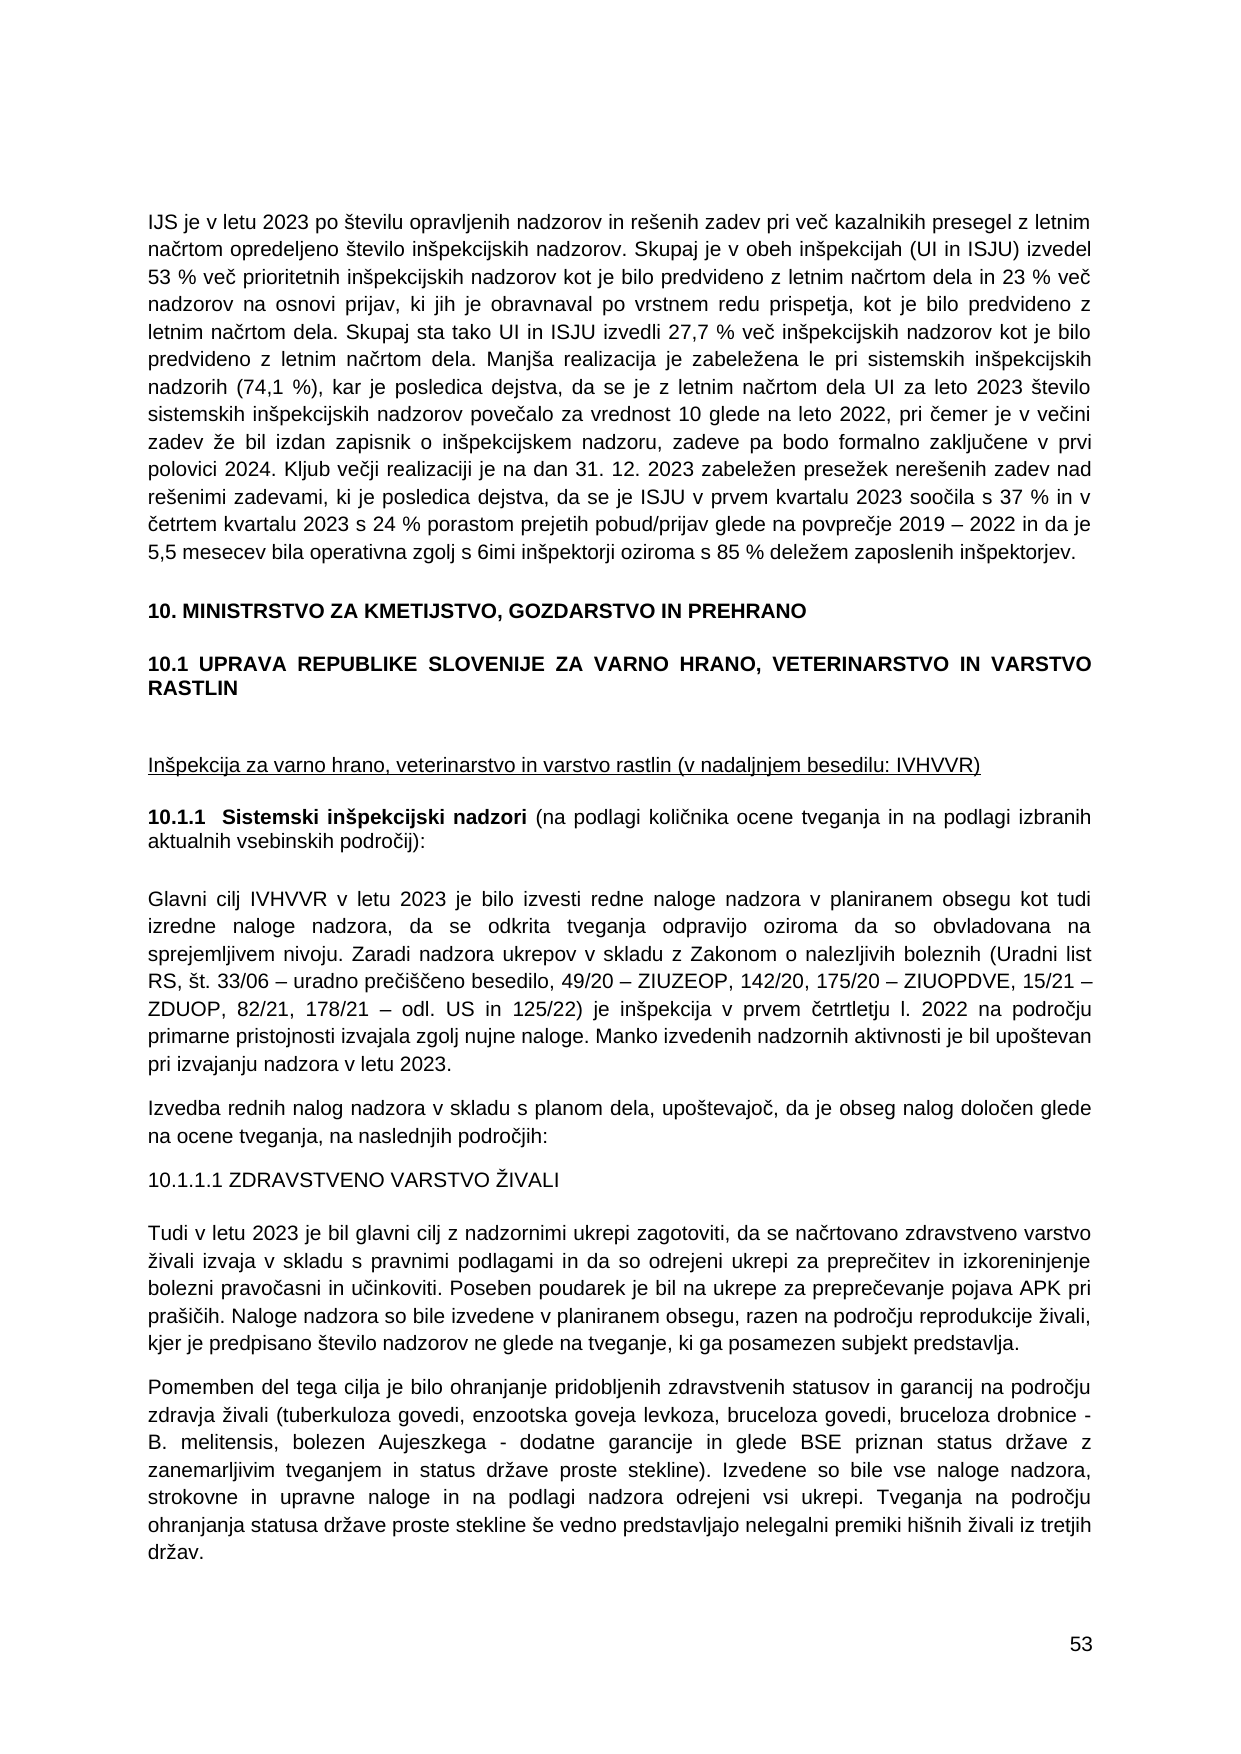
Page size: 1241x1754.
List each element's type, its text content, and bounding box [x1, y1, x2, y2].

text Izvedba rednih nalog nadzora v skladu s planom dela, upoštevajoč, da je obseg nalog določen glede na ocene tveganja, na naslednjih področjih: [148, 1096, 1093, 1147]
subtitle 10. MINISTRSTVO ZA KMETIJSTVO, GOZDARSTVO IN PREHRANO [148, 599, 1093, 623]
subtitle 10.1 UPRAVA REPUBLIKE SLOVENIJE ZA VARNO HRANO, VETERINARSTVO IN VARSTVO RASTLIN [148, 652, 1093, 699]
subtitle 10.1.1.1 ZDRAVSTVENO VARSTVO ŽIVALI [148, 1168, 1093, 1192]
text Inšpekcija za varno hrano, veterinarstvo in varstvo rastlin (v nadaljnjem besedilu: IVHVVR) [148, 753, 1093, 777]
subtitle 10.1.1 Sistemski inšpekcijski nadzori (na podlagi količnika ocene tveganja in na podlagi izbranih aktualnih vsebinskih področij): [148, 805, 1093, 853]
text Tudi v letu 2023 je bil glavni cilj z nadzornimi ukrepi zagotoviti, da se načrtovano zdravstveno varstvo živali izvaja v skladu s pravnimi podlagami in da so odrejeni ukrepi za preprečitev in izkoreninjenje bolezni pravočasni in učinkoviti. Poseben poudarek je bil na ukrepe za preprečevanje pojava APK pri prašičih. Naloge nadzora so bile izvedene v planiranem obsegu, razen na področju reprodukcije živali, kjer je predpisano število nadzorov ne glede na tveganje, ki ga posamezen subjekt predstavlja. [148, 1221, 1093, 1355]
text Pomemben del tega cilja je bilo ohranjanje pridobljenih zdravstvenih statusov in garancij na področju zdravja živali (tuberkuloza govedi, enzootska goveja levkoza, bruceloza govedi, bruceloza drobnice - B. melitensis, bolezen Aujeszkega - dodatne garancije in glede BSE priznan status države z zanemarljivim tveganjem in status države proste stekline). Izvedene so bile vse naloge nadzora, strokovne in upravne naloge in na podlagi nadzora odrejeni vsi ukrepi. Tveganja na področju ohranjanja statusa države proste stekline še vedno predstavljajo nelegalni premiki hišnih živali iz tretjih držav. [148, 1375, 1093, 1564]
text Glavni cilj IVHVVR v letu 2023 je bilo izvesti redne naloge nadzora v planiranem obsegu kot tudi izredne naloge nadzora, da se odkrita tveganja odpravijo oziroma da so obvladovana na sprejemljivem nivoju. Zaradi nadzora ukrepov v skladu z Zakonom o nalezljivih boleznih (Uradni list RS, št. 33/06 – uradno prečiščeno besedilo, 49/20 – ZIUZEOP, 142/20, 175/20 – ZIUOPDVE, 15/21 – ZDUOP, 82/21, 178/21 – odl. US in 125/22) je inšpekcija v prvem četrtletju l. 2022 na področju primarne pristojnosti izvajala zgolj nujne naloge. Manko izvedenih nadzornih aktivnosti je bil upoštevan pri izvajanju nadzora v letu 2023. [148, 887, 1093, 1076]
text IJS je v letu 2023 po številu opravljenih nadzorov in rešenih zadev pri več kazalnikih presegel z letnim načrtom opredeljeno število inšpekcijskih nadzorov. Skupaj je v obeh inšpekcijah (UI in ISJU) izvedel 53 % več prioritetnih inšpekcijskih nadzorov kot je bilo predvideno z letnim načrtom dela in 23 % več nadzorov na osnovi prijav, ki jih je obravnaval po vrstnem redu prispetja, kot je bilo predvideno z letnim načrtom dela. Skupaj sta tako UI in ISJU izvedli 27,7 % več inšpekcijskih nadzorov kot je bilo predvideno z letnim načrtom dela. Manjša realizacija je zabeležena le pri sistemskih inšpekcijskih nadzorih (74,1 %), kar je posledica dejstva, da se je z letnim načrtom dela UI za leto 2023 število sistemskih inšpekcijskih nadzorov povečalo za vrednost 10 glede na leto 2022, pri čemer je v večini zadev že bil izdan zapisnik o inšpekcijskem nadzoru, zadeve pa bodo formalno zaključene v prvi polovici 2024. Kljub večji realizaciji je na dan 31. 12. 2023 zabeležen presežek nerešenih zadev nad rešenimi zadevami, ki je posledica dejstva, da se je ISJU v prvem kvartalu 2023 soočila s 37 % in v četrtem kvartalu 2023 s 24 % porastom prejetih pobud/prijav glede na povprečje 2019 – 2022 in da je 5,5 mesecev bila operativna zgolj s 6imi inšpektorji oziroma s 85 % deležem zaposlenih inšpektorjev. [148, 209, 1093, 563]
